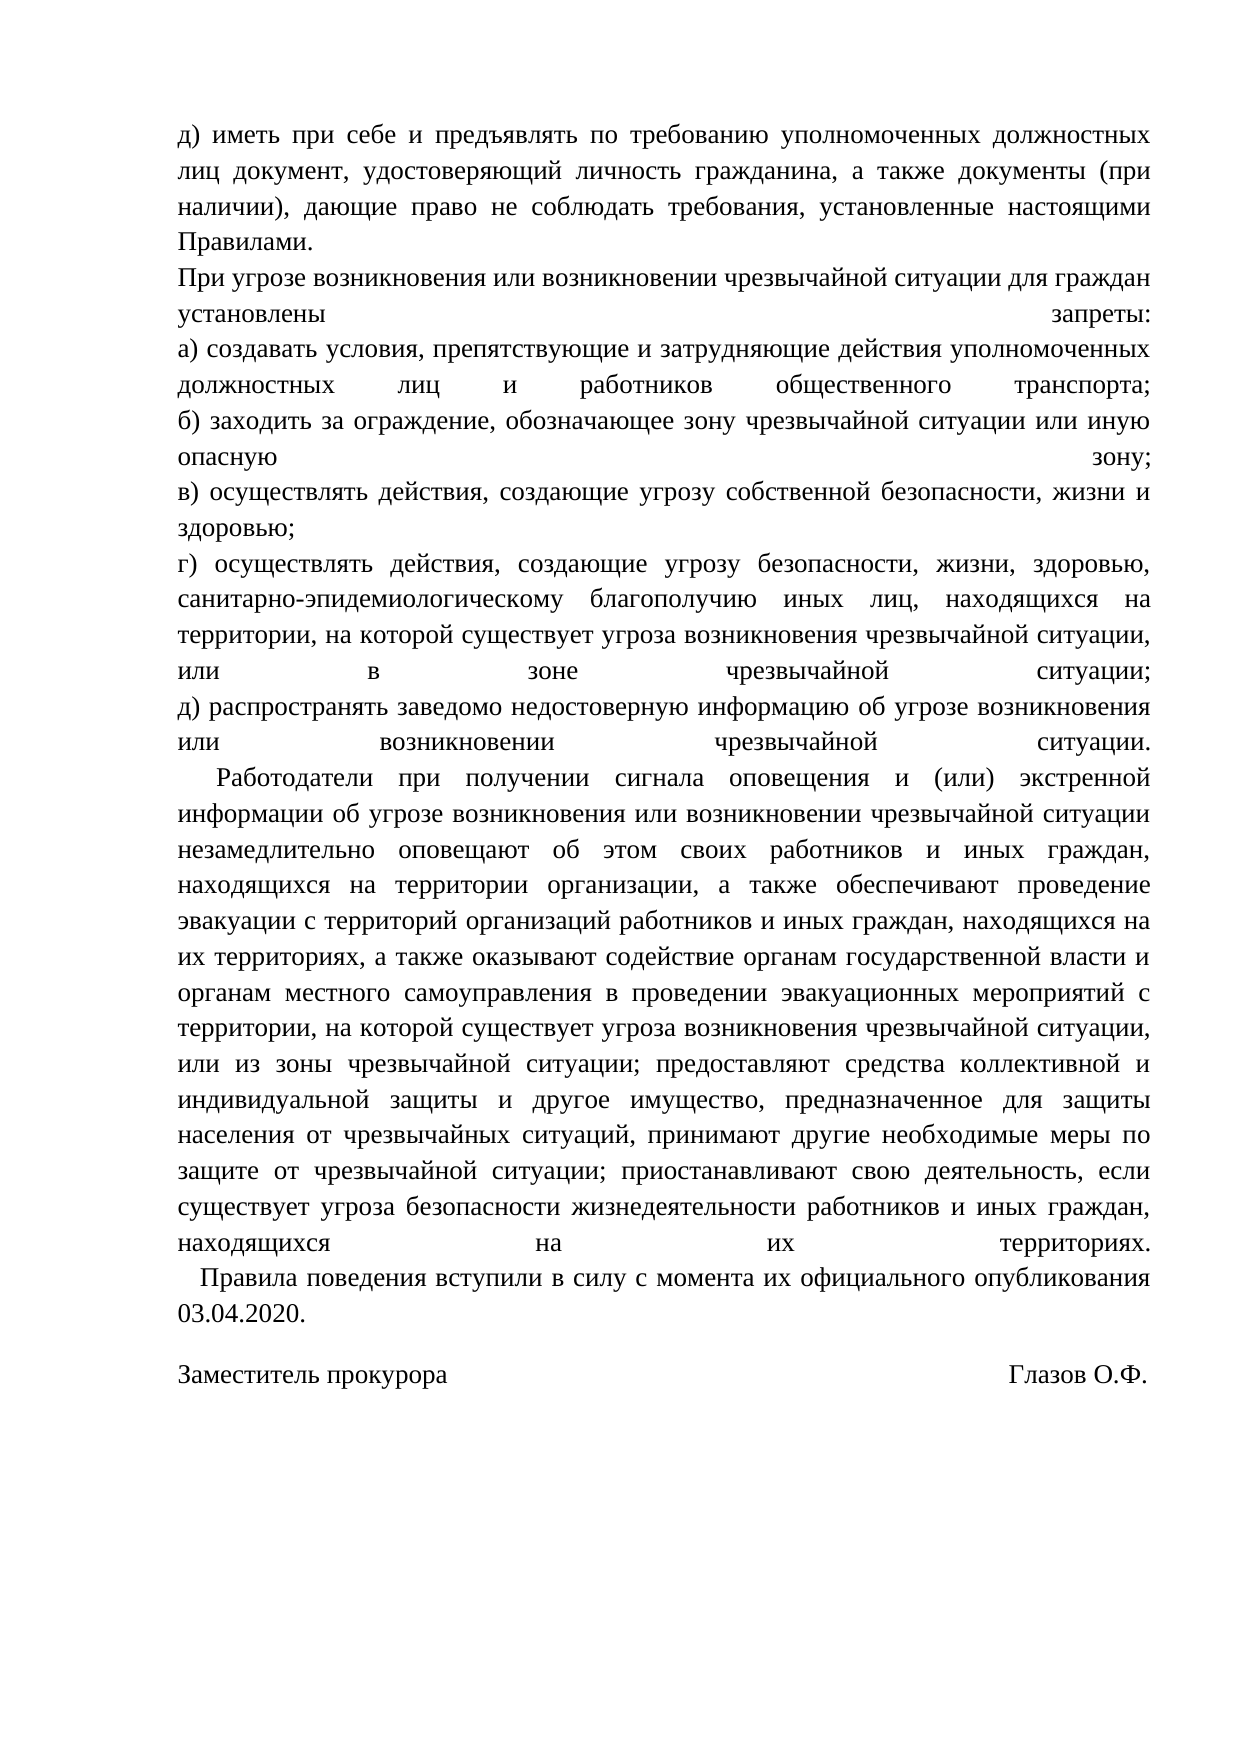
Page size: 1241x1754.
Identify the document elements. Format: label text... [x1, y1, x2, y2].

text Заместитель прокурора Глазов О.Ф. [177, 1358, 1152, 1389]
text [177, 118, 1152, 1328]
